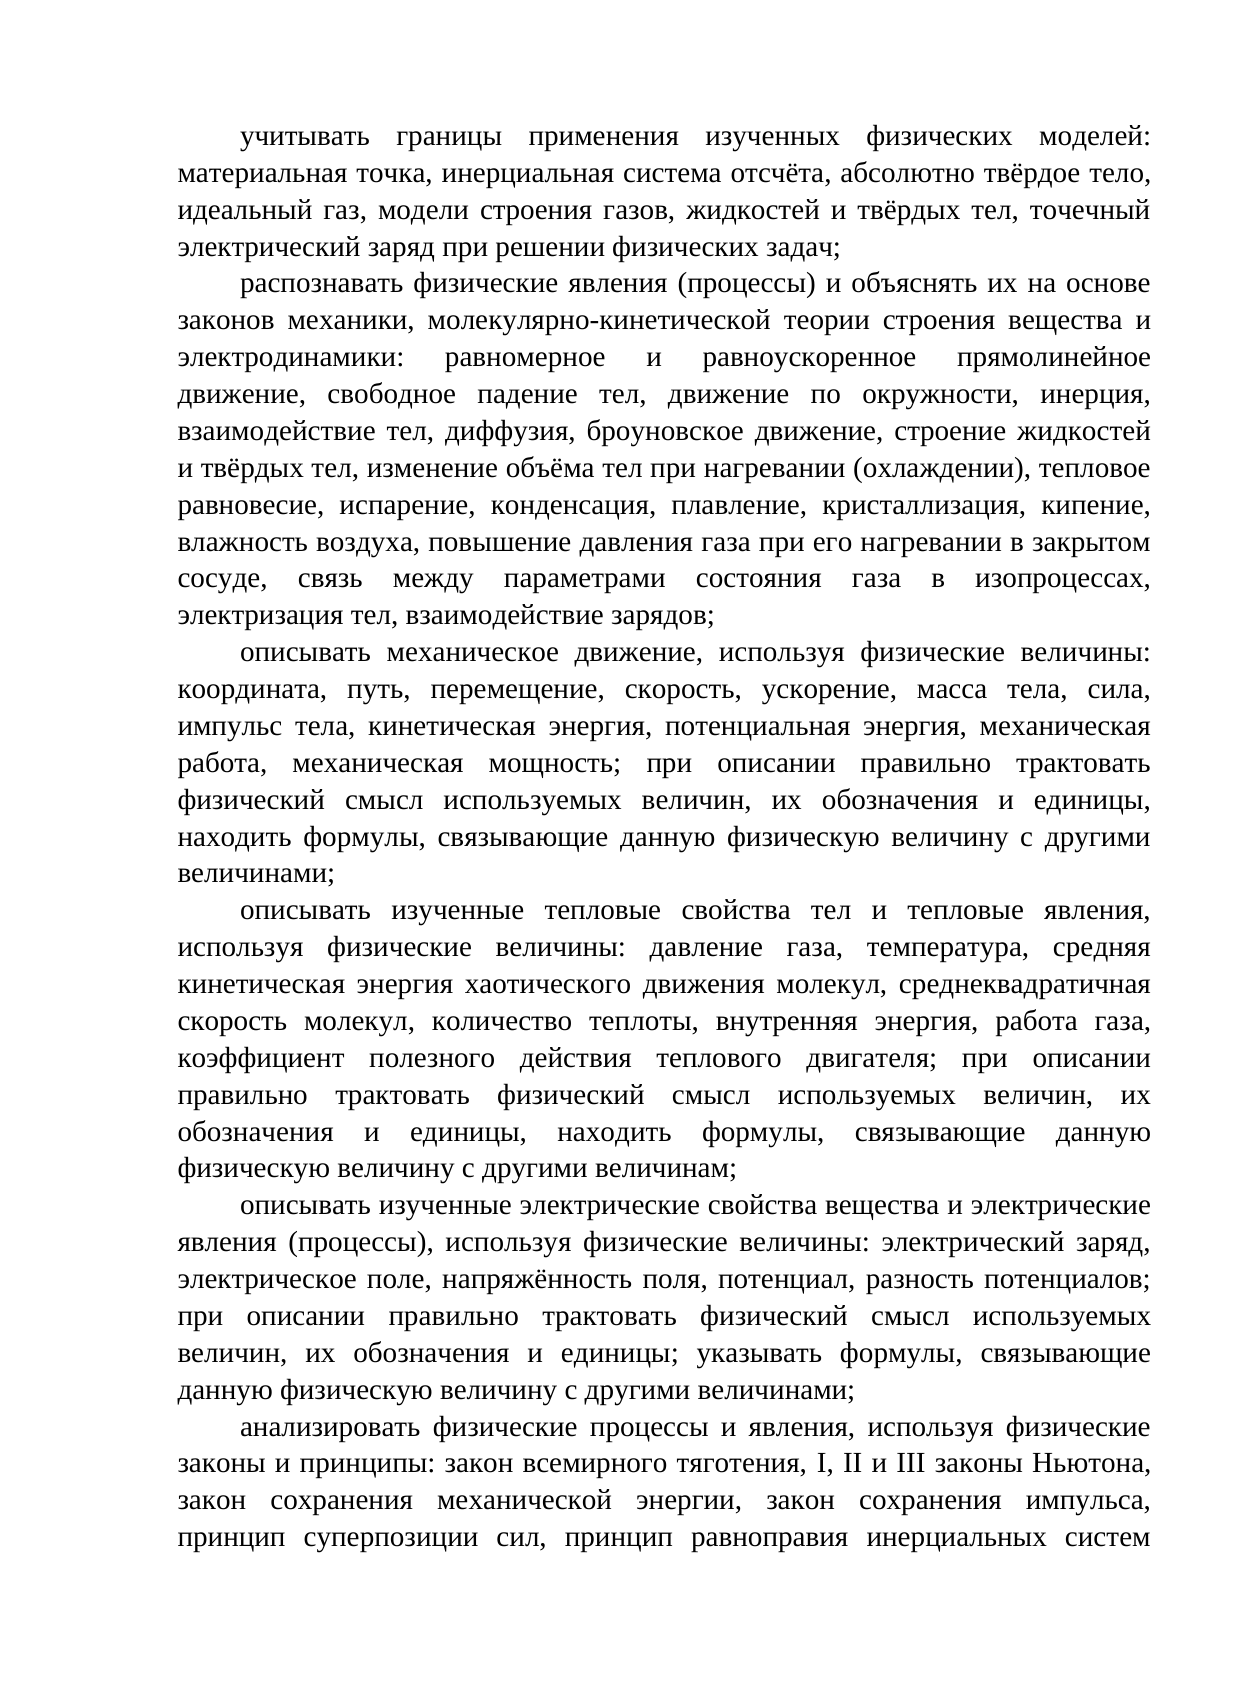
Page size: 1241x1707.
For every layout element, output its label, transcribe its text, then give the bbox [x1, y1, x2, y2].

text описывать механическое движение, используя физические величины: координата, путь, перемещение, скорость, ускорение, масса тела, сила, импульс тела, кинетическая энергия, потенциальная энергия, механическая работа, механическая мощность; при описании правильно трактовать физический смысл используемых величин, их обозначения и единицы, находить формулы, связывающие данную физическую величину с другими величинами; [177, 634, 1152, 889]
text распознавать физические явления (процессы) и объяснять их на основе законов механики, молекулярно-кинетической теории строения вещества и электродинамики: равномерное и равноускоренное прямолинейное движение, свободное падение тел, движение по окружности, инерция, взаимодействие тел, диффузия, броуновское движение, строение жидкостей и твёрдых тел, изменение объёма тел при нагревании (охлаждении), тепловое равновесие, испарение, конденсация, плавление, кристаллизация, кипение, влажность воздуха, повышение давления газа при его нагревании в закрытом сосуде, связь между параметрами состояния газа в изопроцессах, электризация тел, взаимодействие зарядов; [177, 266, 1152, 631]
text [177, 1409, 1152, 1553]
text описывать изученные электрические свойства вещества и электрические явления (процессы), используя физические величины: электрический заряд, электрическое поле, напряжённость поля, потенциал, разность потенциалов; при описании правильно трактовать физический смысл используемых величин, их обозначения и единицы; указывать формулы, связывающие данную физическую величину с другими величинами; [177, 1187, 1152, 1405]
text описывать изученные тепловые свойства тел и тепловые явления, используя физические величины: давление газа, температура, средняя кинетическая энергия хаотического движения молекул, среднеквадратичная скорость молекул, количество теплоты, внутренняя энергия, работа газа, коэффициент полезного действия теплового двигателя; при описании правильно трактовать физический смысл используемых величин, их обозначения и единицы, находить формулы, связывающие данную физическую величину с другими величинам; [177, 892, 1152, 1184]
text учитывать границы применения изученных физических моделей: материальная точка, инерциальная система отсчёта, абсолютно твёрдое тело, идеальный газ, модели строения газов, жидкостей и твёрдых тел, точечный электрический заряд при решении физических задач; [177, 118, 1152, 262]
